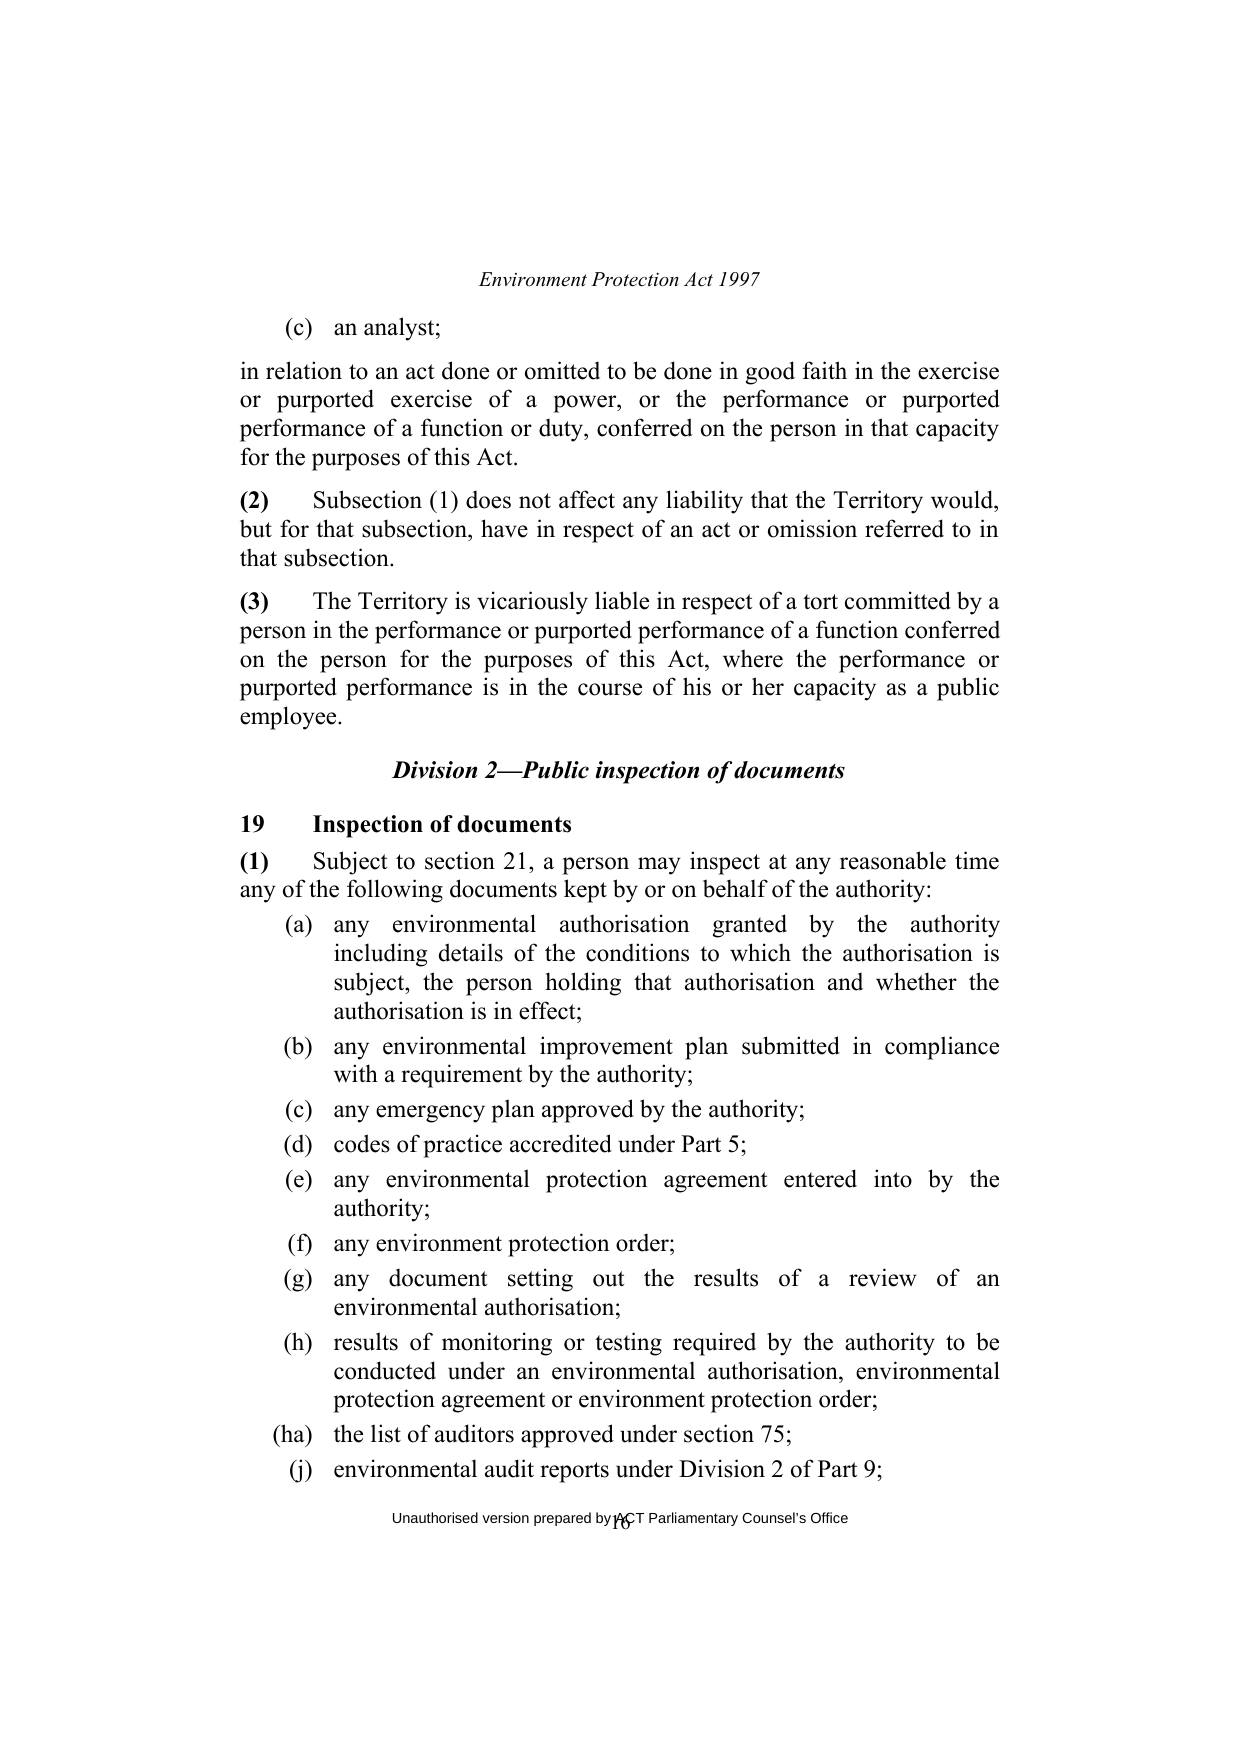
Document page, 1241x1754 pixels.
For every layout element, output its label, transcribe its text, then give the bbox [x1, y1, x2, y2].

text (3) The Territory is vicariously liable in respect of a tort committed by a person in the performance or purported performance of a function conferred on the person for the purposes of this Act, where the performance or purported performance is in the course of his or her capacity as a public employee. [239, 586, 1001, 730]
text (ha) the list of auditors approved under section 75; [239, 1419, 1001, 1448]
text 19 Inspection of documents [239, 809, 1001, 837]
text (h) results of monitoring or testing required by the authority to be conducted under an environmental authorisation, environmental protection agreement or environment protection order; [239, 1327, 1001, 1413]
text (e) any environmental protection agreement entered into by the authority; [239, 1164, 1001, 1222]
text (j) environmental audit reports under Division 2 of Part 9; [239, 1454, 1001, 1483]
text (1) Subject to section 21, a person may inspect at any reasonable time any of the following documents kept by or on behalf of the authority: [239, 846, 1001, 903]
text (d) codes of practice accredited under Part 5; [239, 1129, 1001, 1158]
text (2) Subsection (1) does not affect any liability that the Territory would, but for that subsection, have in respect of an act or omission referred to in that subsection. [239, 485, 1001, 572]
text in relation to an act done or omitted to be done in good faith in the exercise or purported exercise of a power, or the performance or purported performance of a function or duty, conferred on the person in that capacity for the purposes of this Act. [239, 356, 1001, 471]
text (f) any environment protection order; [239, 1228, 1001, 1257]
text Division 2—Public inspection of documents [239, 755, 1001, 784]
text (b) any environmental improvement plan submitted in compliance with a requirement by the authority; [239, 1031, 1001, 1088]
text (g) any document setting out the results of a review of an environmental authorisation; [239, 1263, 1001, 1321]
text (c) any emergency plan approved by the authority; [239, 1094, 1001, 1123]
text (a) any environmental authorisation granted by the authority including details of the conditions to which the authorisation is subject, the person holding that authorisation and whether the authorisation is in effect; [239, 909, 1001, 1024]
text (c) an analyst; [239, 312, 1001, 341]
